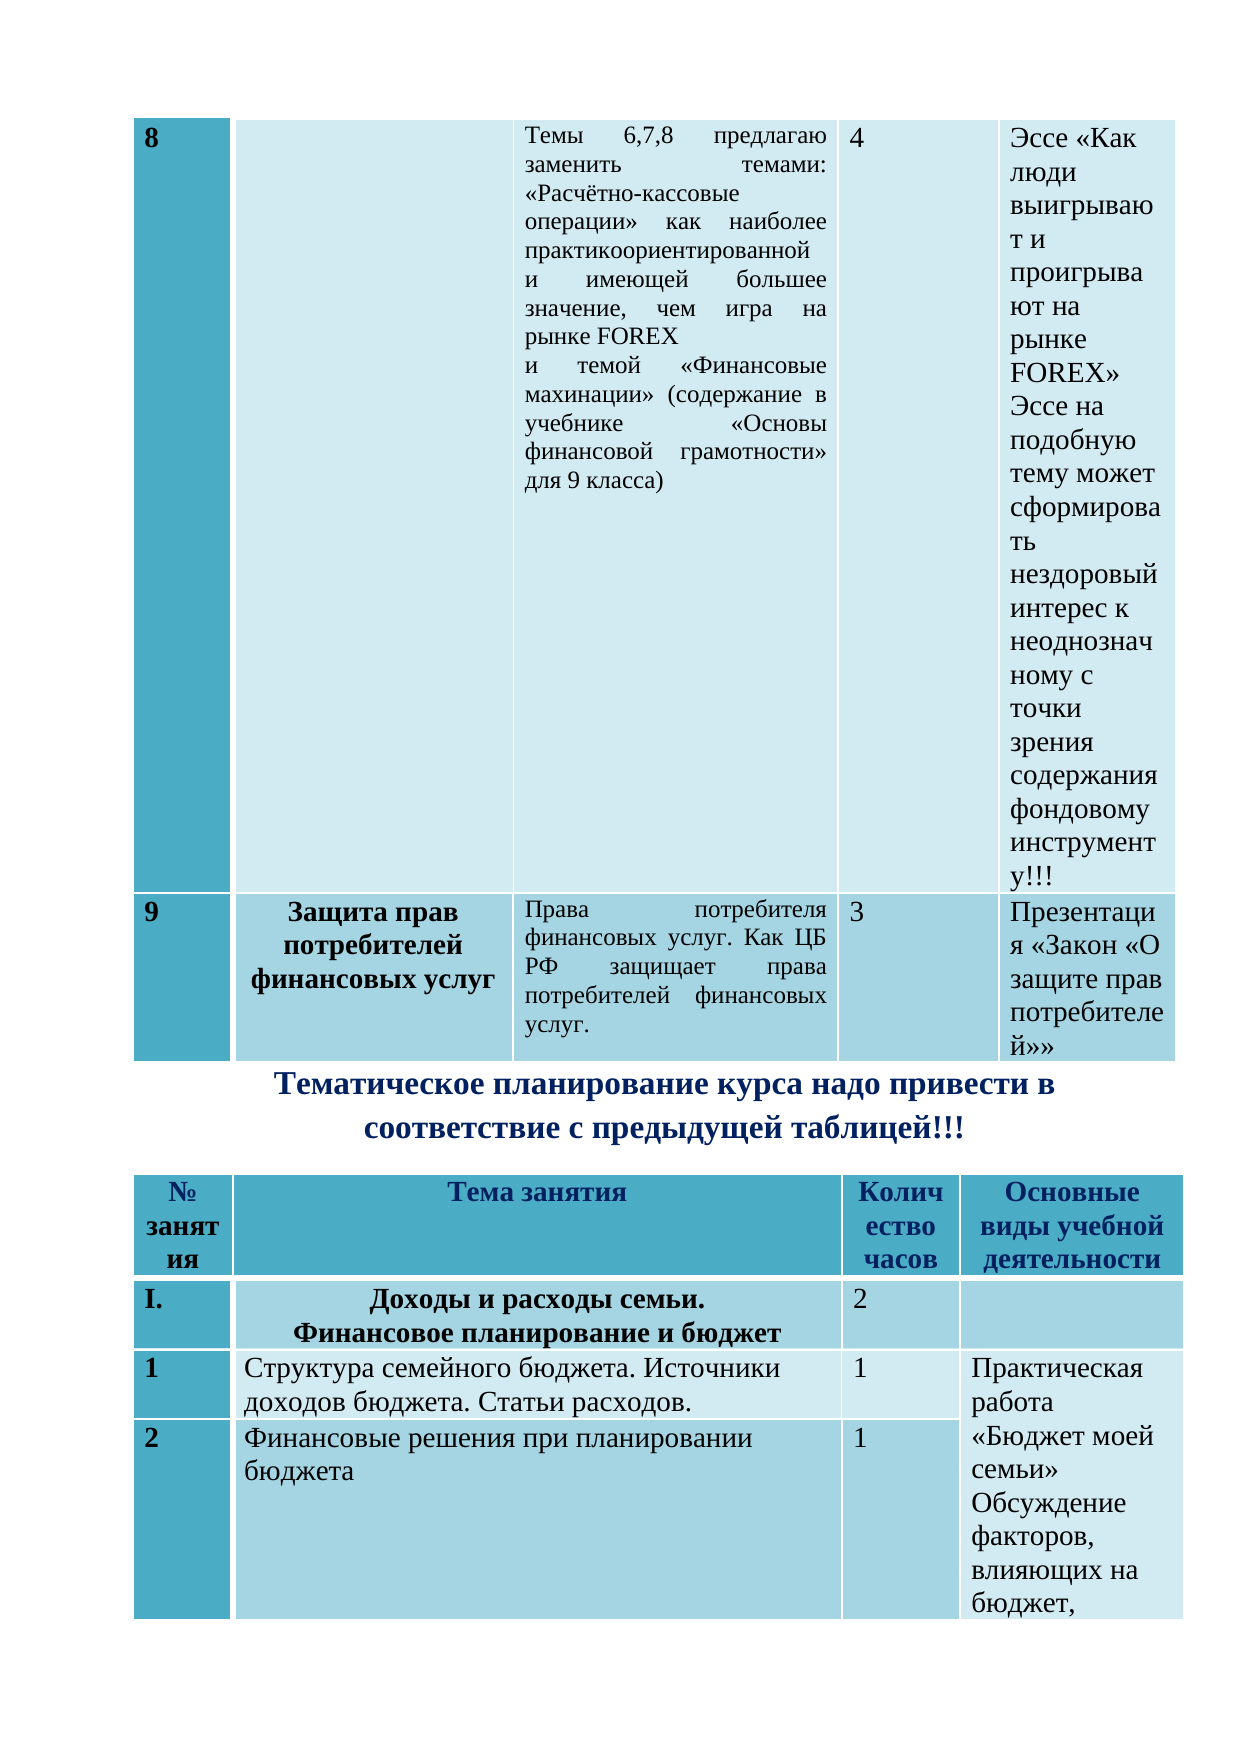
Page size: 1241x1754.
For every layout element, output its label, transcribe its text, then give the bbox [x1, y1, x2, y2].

table_cell 2 [843, 1281, 959, 1348]
table_cell 9 [134, 894, 230, 1061]
table_cell 2 [134, 1420, 230, 1619]
table_cell Практическая работа «Бюджет моей семьи» Обсуждение факторов, влияющих на бюджет, проведение математических расчетов, защита статей бюджета, поиск путей создания профицитного бюджета [961, 1351, 1183, 1619]
table_cell I. [134, 1281, 230, 1348]
table_cell Эссе «Как люди выигрывают и проигрывают на рынке FOREX» Эссе на подобную тему может сформировать нездоровый интерес к неоднозначному с точки зрения содержания фондовому инструменту!!! [1000, 120, 1175, 892]
table_cell 3 [839, 894, 998, 1061]
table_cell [236, 1420, 841, 1619]
table_cell Презентация «Закон «О защите прав потребителей»» [1000, 894, 1175, 1061]
table_cell Защита прав потребителей финансовых услуг [236, 894, 512, 1061]
table_cell 1 [134, 1351, 230, 1418]
table_cell Доходы и расходы семьи. Финансовое планирование и бюджет [236, 1281, 841, 1348]
table_cell Темы 6,7,8 предлагаю заменить темами: «Расчётно-кассовые операции» как наиболее практикоориентированной и имеющей большее значение, чем игра на рынке FOREX и темой «Финансовые махинации» (содержание в учебнике «Основы финансовой грамотности» для 9 класса) [514, 120, 837, 892]
table_cell 4 [839, 120, 998, 892]
table_header № занятия [134, 1175, 232, 1275]
table_header Количество часов [843, 1175, 959, 1275]
table_cell 1 [842, 1351, 959, 1418]
table_cell [961, 1281, 1183, 1348]
table_cell Структура семейного бюджета. Источники доходов бюджета. Статьи расходов. [236, 1351, 841, 1418]
table_cell 1 [843, 1420, 959, 1619]
table_header Тема занятия [234, 1175, 841, 1275]
table_cell Права потребителя финансовых услуг. Как ЦБ РФ защищает права потребителей финансовых услуг. [514, 894, 837, 1061]
table_header Основные виды учебной деятельности [961, 1175, 1183, 1275]
text Тематическое планирование курса надо привести в соответствие с предыдущей таблицей!!! [177, 1064, 1152, 1146]
table_cell [236, 120, 513, 892]
table_cell 8 [134, 118, 230, 892]
